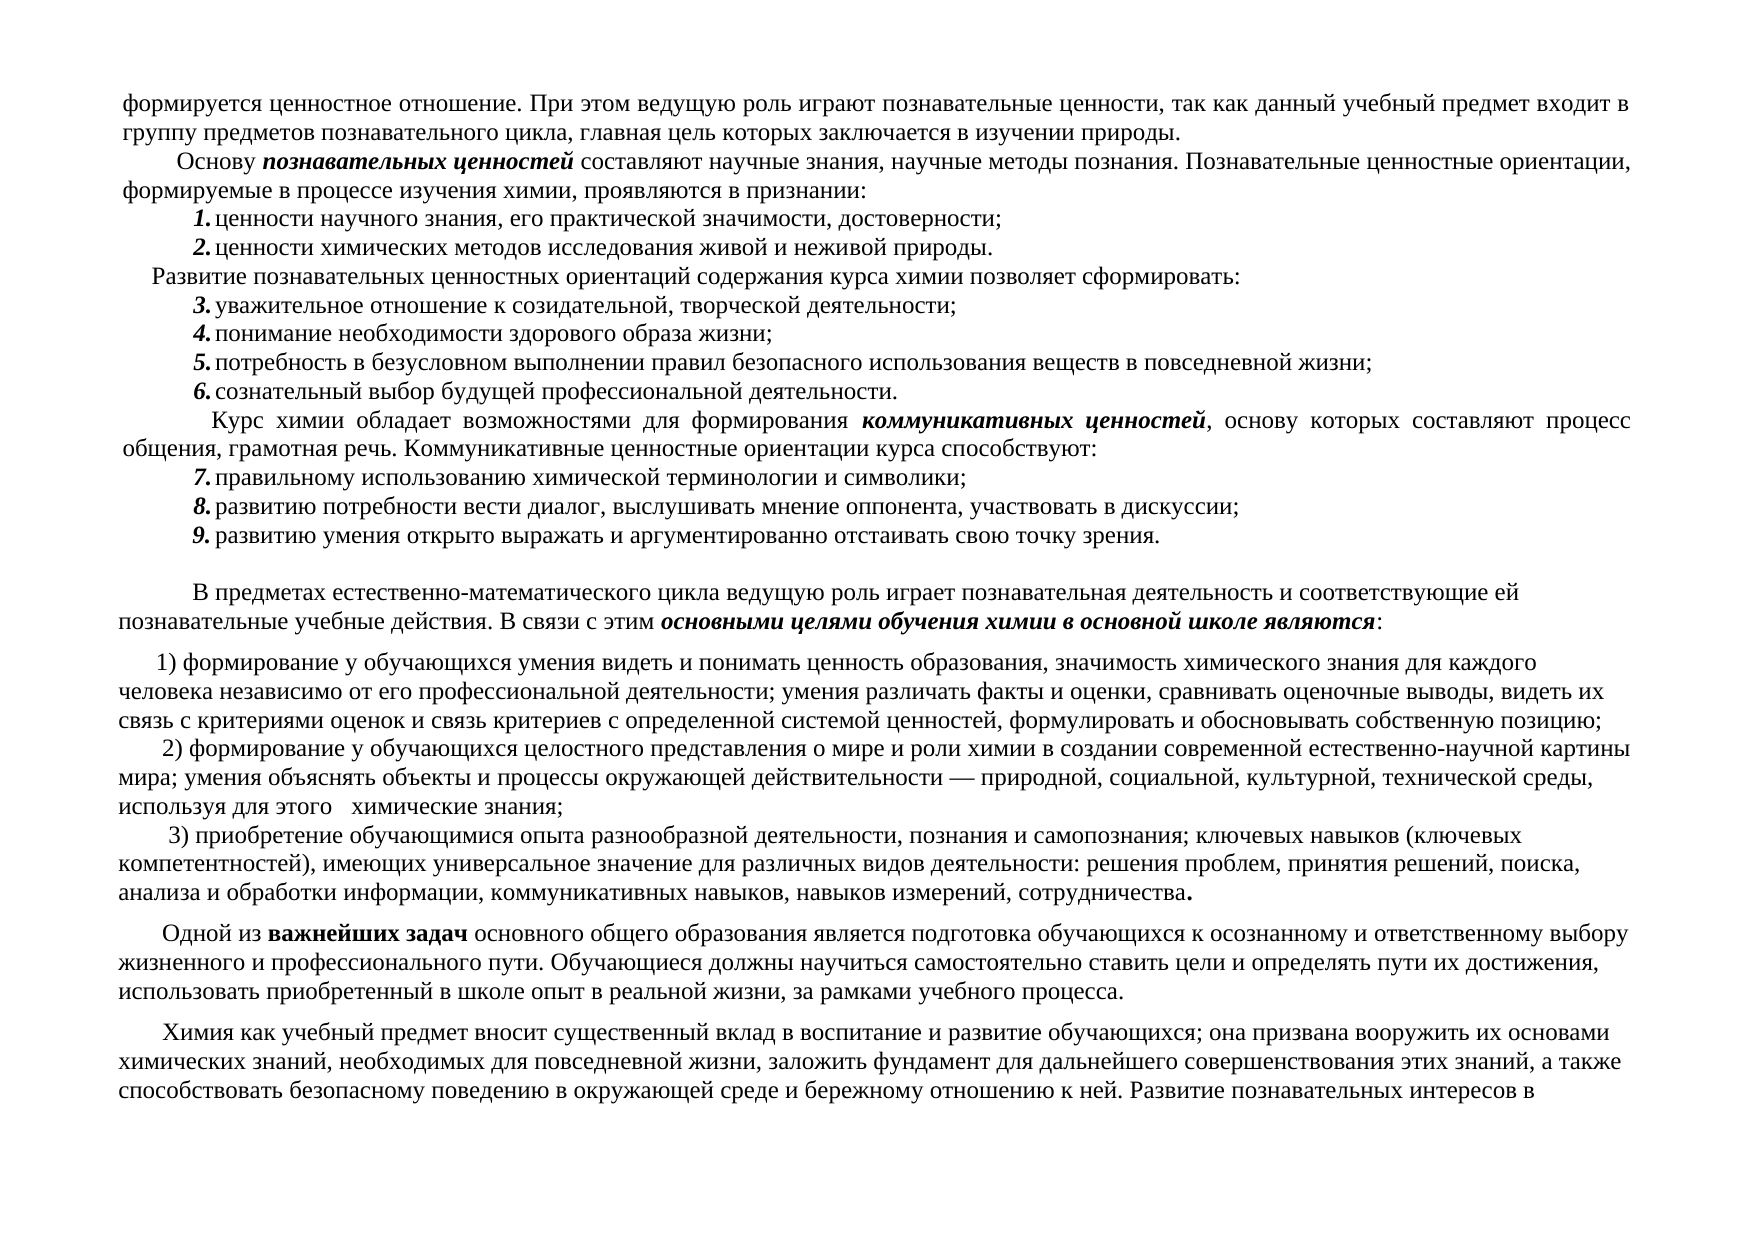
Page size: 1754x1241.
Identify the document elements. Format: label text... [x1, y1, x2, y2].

text Курс химии обладает возможностями для формирования коммуникативных ценностей, основу которых составляют процесс общения, грамотная речь. Коммуникативные ценностные ориентации курса способствуют: [122, 405, 1632, 462]
text Развитие познавательных ценностных ориентаций содержания курса химии позволяет сформировать: [122, 261, 1632, 290]
list потребность в безусловном выполнении правил безопасного использования веществ в повседневной жизни; [193, 347, 1632, 376]
list развитию потребности вести диалог, выслушивать мнение оппонента, участвовать в дискуссии; [193, 491, 1632, 520]
text 1) формирование у обучающихся умения видеть и понимать ценность образования, значимость химического знания для каждого человека независимо от его профессиональной деятельности; умения различать факты и оценки, сравнивать оценочные выводы, видеть их связь с критериями оценок и связь критериев с определенной системой ценностей, формулировать и обосновывать собственную позицию; 2) формирование у обучающихся целостного представления о мире и роли химии в создании современной естественно-научной картины мира; умения объяснять объекты и процессы окружающей действительности — природной, социальной, культурной, технической среды, используя для этого химические знания; 3) приобретение обучающимися опыта разнообразной деятельности, познания и самопознания; ключевых навыков (ключевых компетентностей), имеющих универсальное значение для различных видов деятельности: решения проблем, принятия решений, поиска, анализа и обработки информации, коммуникативных навыков, навыков измерений, сотрудничества. [118, 647, 1636, 906]
list ценности научного знания, его практической значимости, достоверности; [193, 203, 1632, 232]
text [118, 1017, 1636, 1103]
list правильному использованию химической терминологии и символики; [193, 462, 1632, 491]
text В предметах естественно-математического цикла ведущую роль играет познавательная деятельность и соответствующие ей познавательные учебные действия. В связи с этим основными целями обучения химии в основной школе являются: [118, 577, 1636, 635]
text Основу познавательных ценностей составляют научные знания, научные методы познания. Познавательные ценностные ориентации, формируемые в процессе изучения химии, проявляются в признании: [122, 146, 1632, 203]
list развитию умения открыто выражать и аргументированно отстаивать свою точку зрения. [177, 520, 1632, 548]
list сознательный выбор будущей профессиональной деятельности. [193, 376, 1632, 405]
list уважительное отношение к созидательной, творческой деятельности; [193, 290, 1632, 318]
list ценности химических методов исследования живой и неживой природы. [193, 232, 1632, 261]
text Одной из важнейших задач основного общего образования является подготовка обучающихся к осознанному и ответственному выбору жизненного и профессионального пути. Обучающиеся должны научиться самостоятельно ставить цели и определять пути их достижения, использовать приобретенный в школе опыт в реальной жизни, за рамками учебного процесса. [118, 918, 1636, 1005]
list понимание необходимости здорового образа жизни; [193, 318, 1636, 347]
